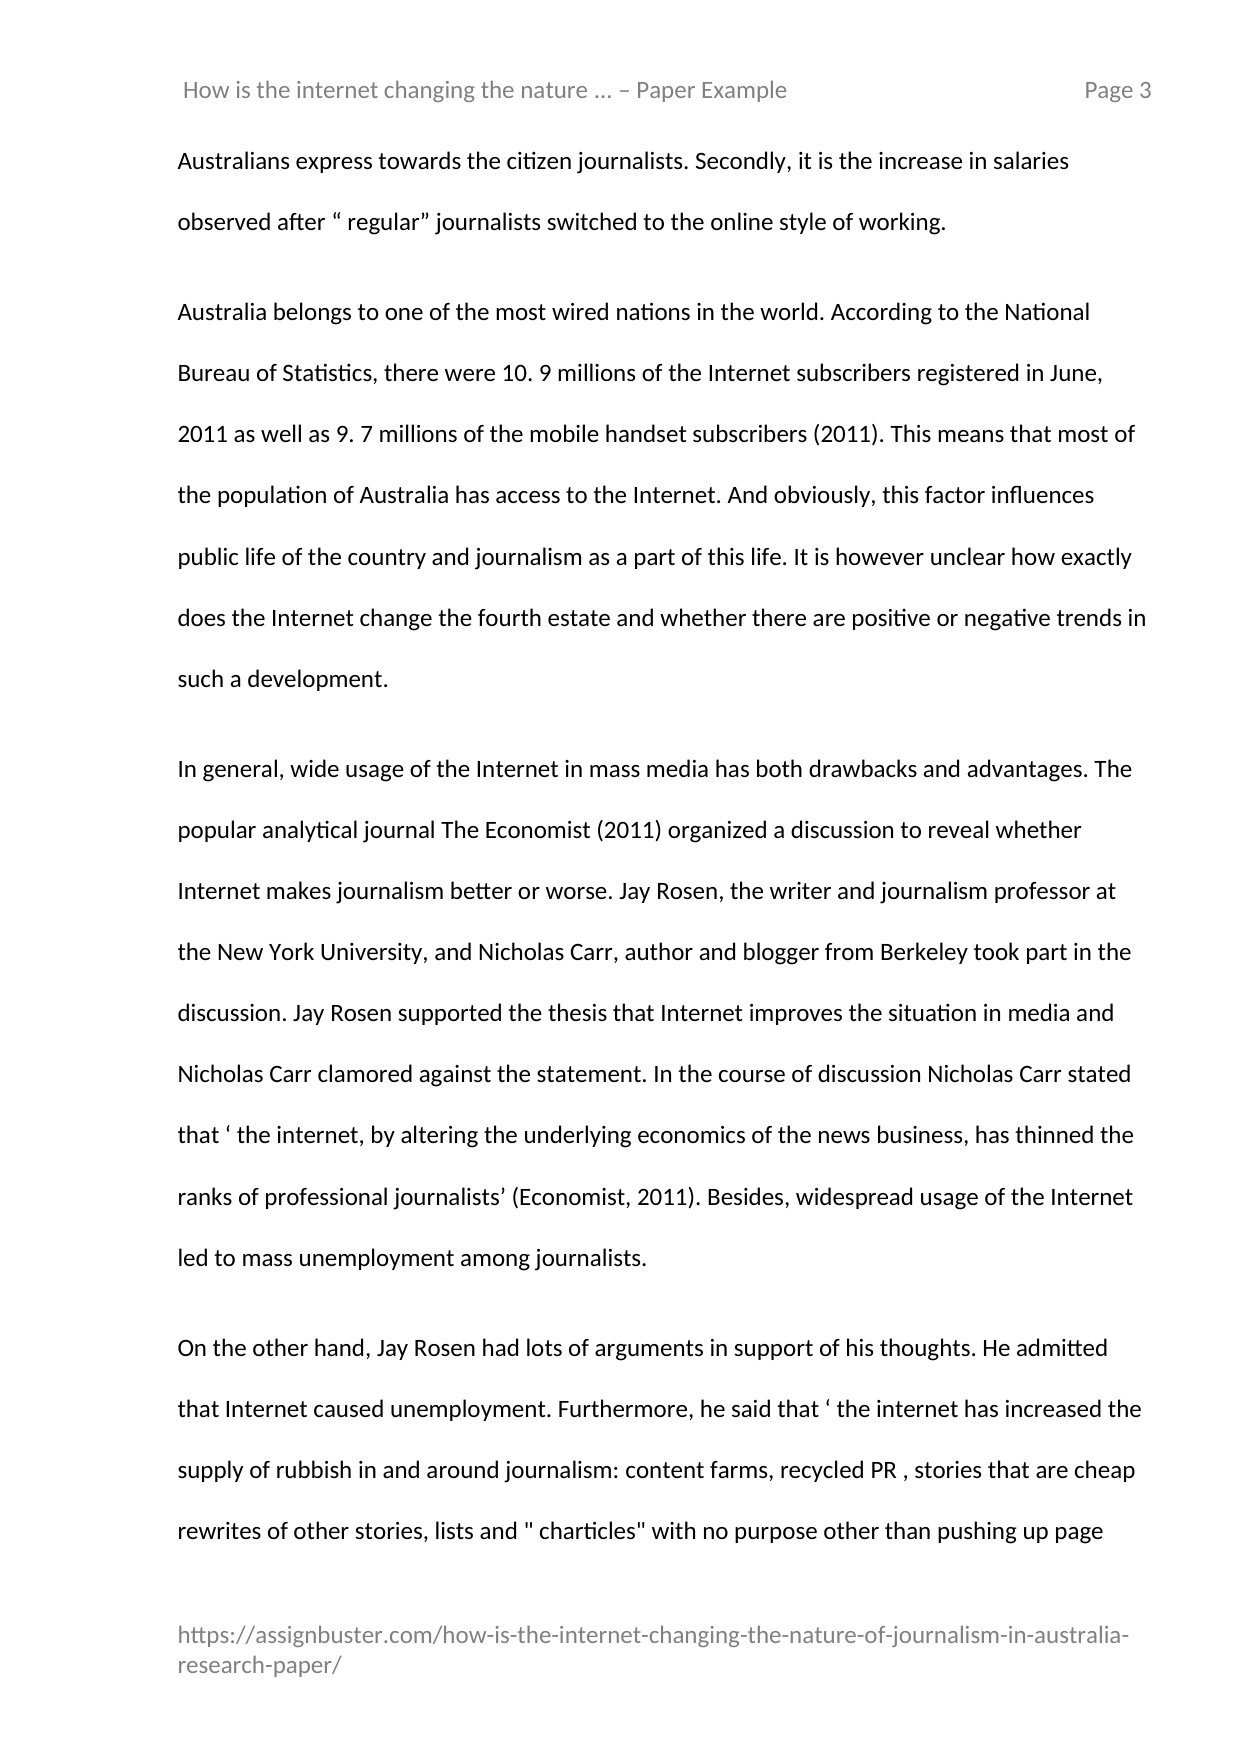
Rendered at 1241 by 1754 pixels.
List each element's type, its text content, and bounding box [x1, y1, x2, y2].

text Australia belongs to one of the most wired nations in the world. According to the National Bureau of Statistics, there were 10. 9 millions of the Internet subscribers registered in June, 2011 as well as 9. 7 millions of the mobile handset subscribers (2011). This means that most of the population of Australia has access to the Internet. And obviously, this factor influences public life of the country and journalism as a part of this life. It is however unclear how exactly does the Internet change the fourth estate and whether there are positive or negative trends in such a development. [177, 297, 1152, 693]
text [177, 145, 1152, 237]
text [177, 1332, 1152, 1546]
text In general, wide usage of the Internet in mass media has both drawbacks and advantages. The popular analytical journal The Economist (2011) organized a discussion to reveal whether Internet makes journalism better or worse. Jay Rosen, the writer and journalism professor at the New York University, and Nicholas Carr, author and blogger from Berkeley took part in the discussion. Jay Rosen supported the thesis that Internet improves the situation in media and Nicholas Carr clamored against the statement. In the course of discussion Nicholas Carr stated that ‘ the internet, by altering the underlying economics of the news business, has thinned the ranks of professional journalists’ (Economist, 2011). Besides, widespread usage of the Internet led to mass unemployment among journalists. [177, 753, 1152, 1272]
